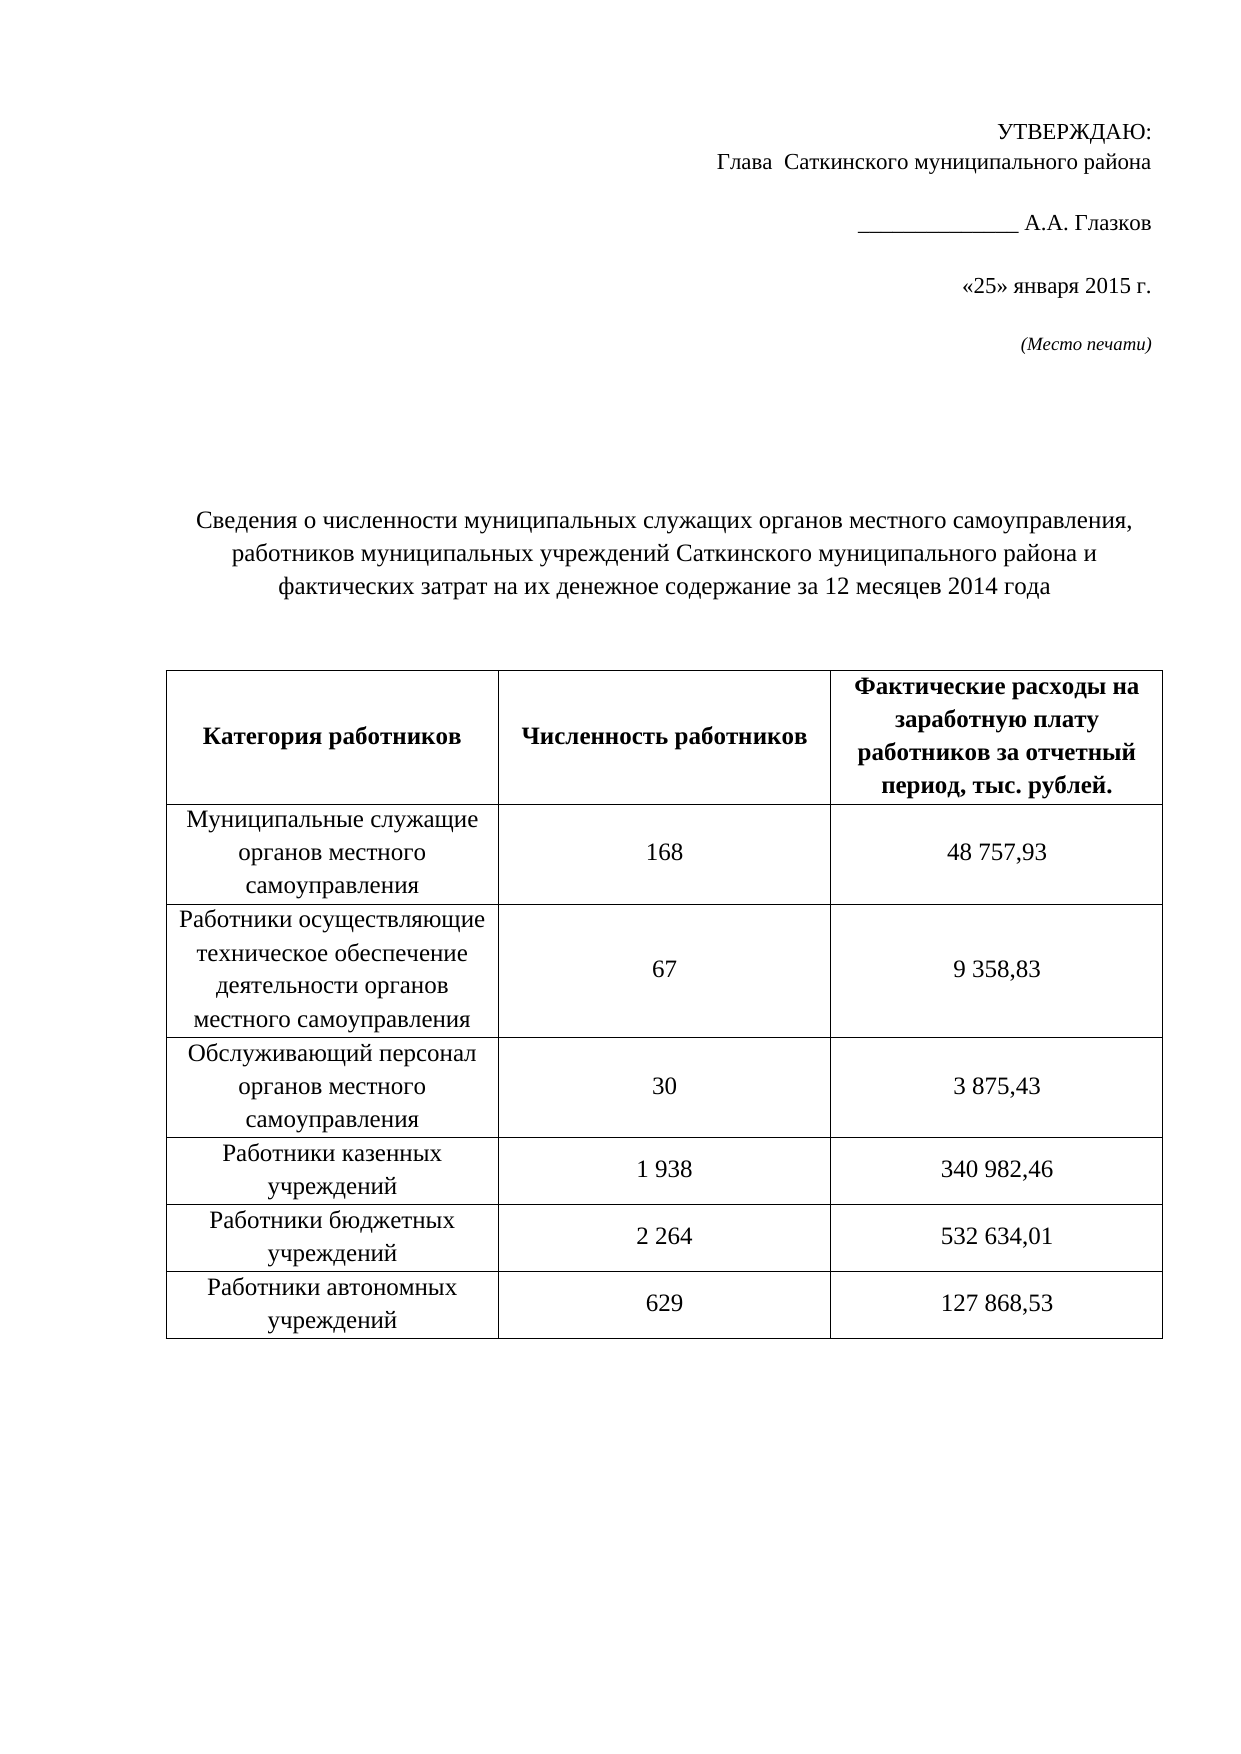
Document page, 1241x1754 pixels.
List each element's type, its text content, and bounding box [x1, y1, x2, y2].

table_cell Муниципальные служащие органов местного самоуправления [167, 805, 498, 903]
list (Место печати) [765, 332, 1152, 354]
table_cell Работники осуществляющие техническое обеспечение деятельности органов местного самоуправления [167, 905, 498, 1037]
table_cell Работники бюджетных учреждений [167, 1205, 498, 1271]
table_cell Обслуживающий персонал органов местного самоуправления [167, 1038, 498, 1137]
text Глава Саткинского муниципального района [177, 148, 1152, 175]
table_cell 532 634,01 [831, 1205, 1162, 1271]
table_cell 67 [499, 905, 830, 1037]
table_cell 30 [499, 1038, 830, 1137]
table_cell Работники автономных учреждений [167, 1272, 498, 1338]
table_cell 9 358,83 [831, 905, 1162, 1037]
table_cell 629 [499, 1272, 830, 1338]
table_header Численность работников [499, 671, 830, 803]
table_cell 127 868,53 [831, 1272, 1162, 1338]
text ______________ А.А. Глазков [177, 209, 1152, 235]
table_cell 340 982,46 [831, 1138, 1162, 1204]
table_cell 2 264 [499, 1205, 830, 1271]
table_cell Работники казенных учреждений [167, 1138, 498, 1204]
table_cell 48 757,93 [831, 805, 1162, 903]
text «25» января 2015 г. [177, 272, 1152, 298]
table_cell 168 [499, 805, 830, 903]
table_cell 3 875,43 [831, 1038, 1162, 1137]
table_header Фактические расходы на заработную плату работников за отчетный период, тыс. рублей. [831, 671, 1162, 803]
text УТВЕРЖДАЮ: [177, 118, 1152, 144]
text Сведения о численности муниципальных служащих органов местного самоуправления, работников муниципальных учреждений Саткинского муниципального района и фактических затрат на их денежное содержание за 12 месяцев 2014 года [177, 505, 1152, 600]
table_cell 1 938 [499, 1138, 830, 1204]
table_header Категория работников [167, 671, 498, 803]
